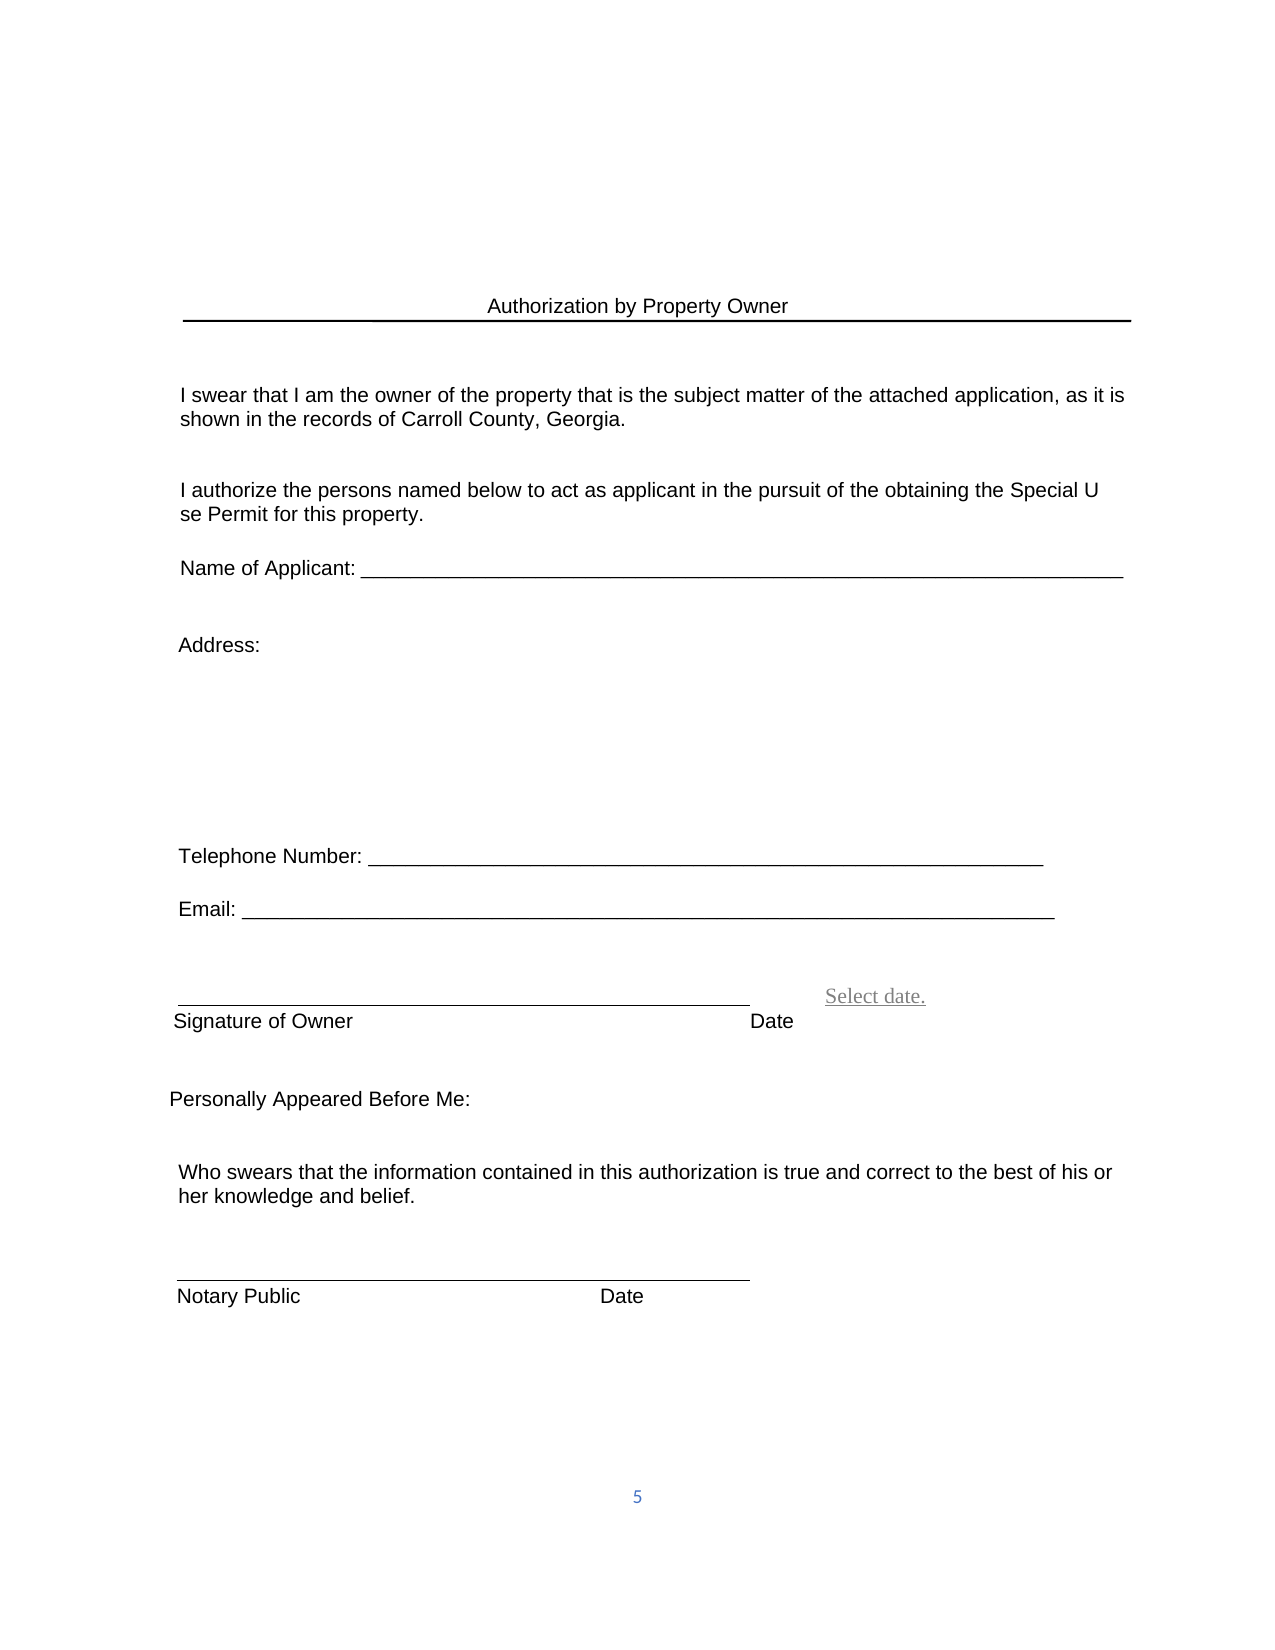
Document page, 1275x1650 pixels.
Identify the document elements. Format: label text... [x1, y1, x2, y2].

text Telephone Number: [178, 841, 1125, 869]
text Authorization by Property Owner [150, 294, 1125, 318]
text Name of Applicant: [180, 552, 1125, 581]
text Personally Appeared Before Me: [150, 1085, 1125, 1112]
text I authorize the persons named below to act as applicant in the pursuit of the obtaining the Special Use Permit for this property. [180, 478, 1100, 526]
text Notary Public Date [177, 1284, 1125, 1308]
text Signature of Owner Date [150, 1008, 1125, 1032]
text Address: [178, 633, 1125, 657]
text I swear that I am the owner of the property that is the subject matter of the attached application, as it is shown in the records of Carroll County, Georgia. [180, 383, 1125, 431]
text Who swears that the information contained in this authorization is true and correct to the best of his or her knowledge and belief. [178, 1159, 1125, 1207]
text Email: [178, 893, 1125, 922]
